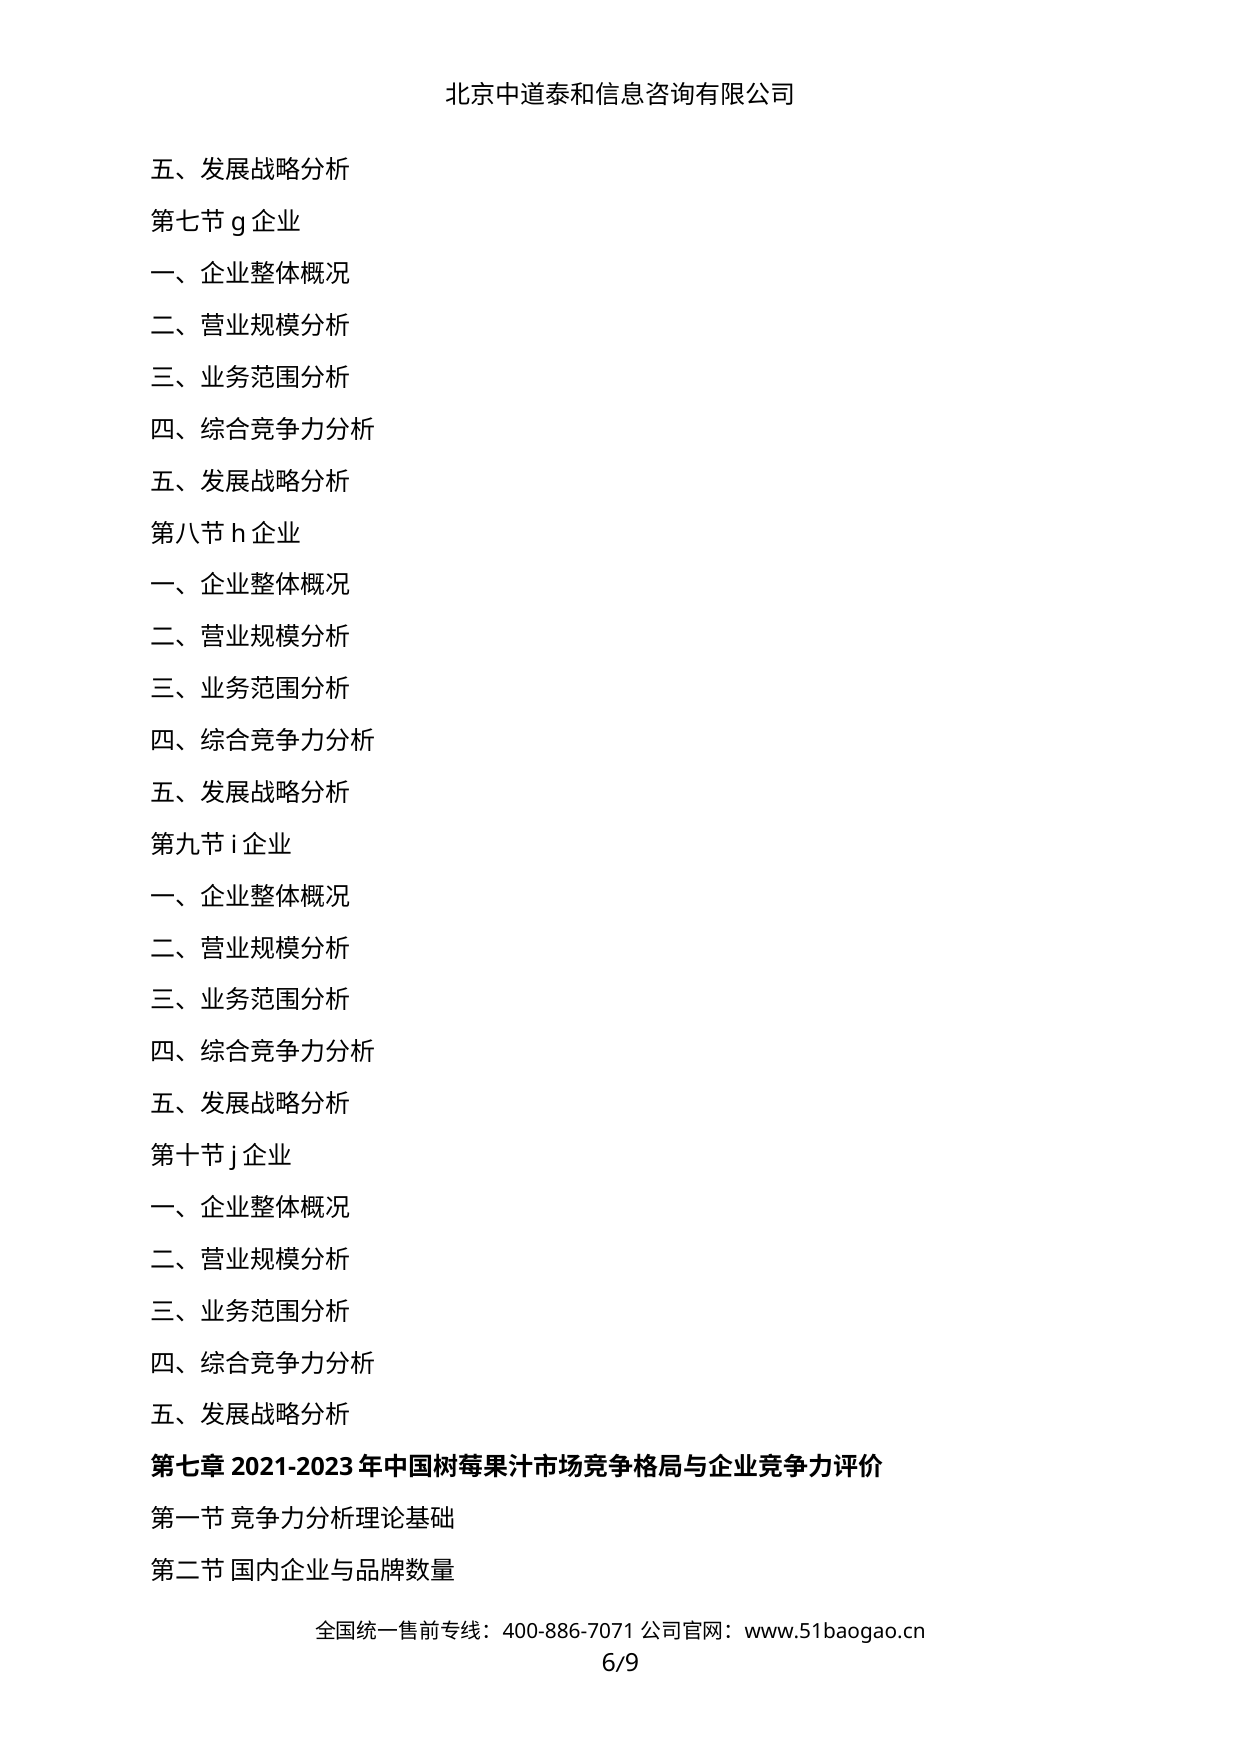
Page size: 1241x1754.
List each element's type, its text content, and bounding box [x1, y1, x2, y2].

text 一、企业整体概况 [150, 1187, 1090, 1224]
text 第九节 i企业 [150, 824, 1090, 861]
text 四、综合竞争力分析 [150, 1343, 1090, 1379]
text 五、发展战略分析 [150, 1395, 1090, 1431]
text 第七章 2021-2023年中国树莓果汁市场竞争格局与企业竞争力评价 [150, 1447, 1090, 1483]
text 四、综合竞争力分析 [150, 721, 1090, 757]
text 四、综合竞争力分析 [150, 409, 1090, 446]
text 五、发展战略分析 [150, 1084, 1090, 1120]
text 五、发展战略分析 [150, 772, 1090, 809]
text 第八节 h企业 [150, 513, 1090, 549]
text 五、发展战略分析 [150, 150, 1090, 186]
text 五、发展战略分析 [150, 461, 1090, 497]
text 四、综合竞争力分析 [150, 1032, 1090, 1068]
text 第十节 j企业 [150, 1136, 1090, 1172]
text 二、营业规模分析 [150, 617, 1090, 653]
text 第二节 国内企业与品牌数量 [150, 1551, 1090, 1587]
text 三、业务范围分析 [150, 357, 1090, 394]
text 三、业务范围分析 [150, 1291, 1090, 1327]
text 第七节 g企业 [150, 202, 1090, 238]
text 一、企业整体概况 [150, 254, 1090, 290]
text 三、业务范围分析 [150, 669, 1090, 705]
text 二、营业规模分析 [150, 928, 1090, 964]
text 二、营业规模分析 [150, 306, 1090, 342]
text 一、企业整体概况 [150, 565, 1090, 601]
text 第一节 竞争力分析理论基础 [150, 1499, 1090, 1535]
text 三、业务范围分析 [150, 980, 1090, 1016]
text 二、营业规模分析 [150, 1239, 1090, 1276]
text 一、企业整体概况 [150, 876, 1090, 912]
